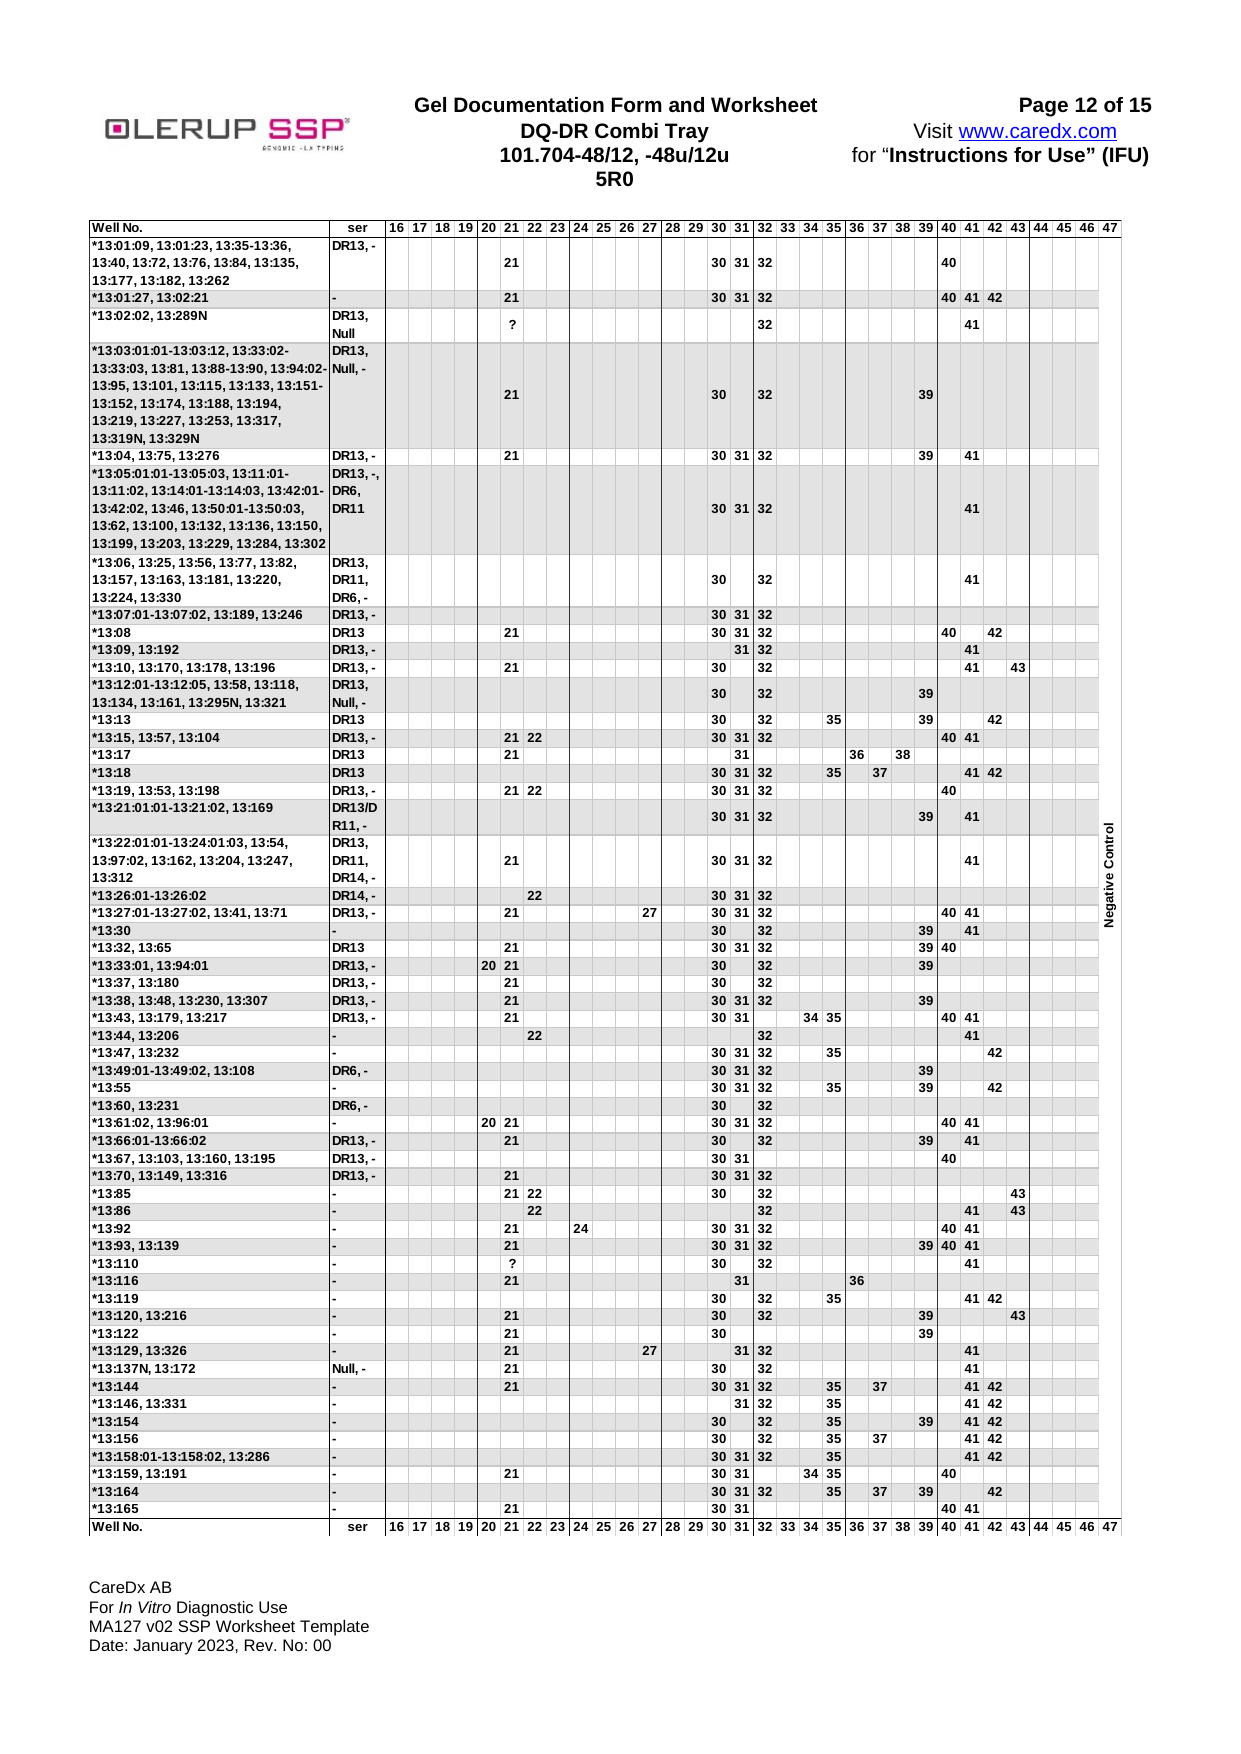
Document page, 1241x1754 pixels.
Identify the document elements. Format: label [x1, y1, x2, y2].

picture [74, 112, 380, 154]
